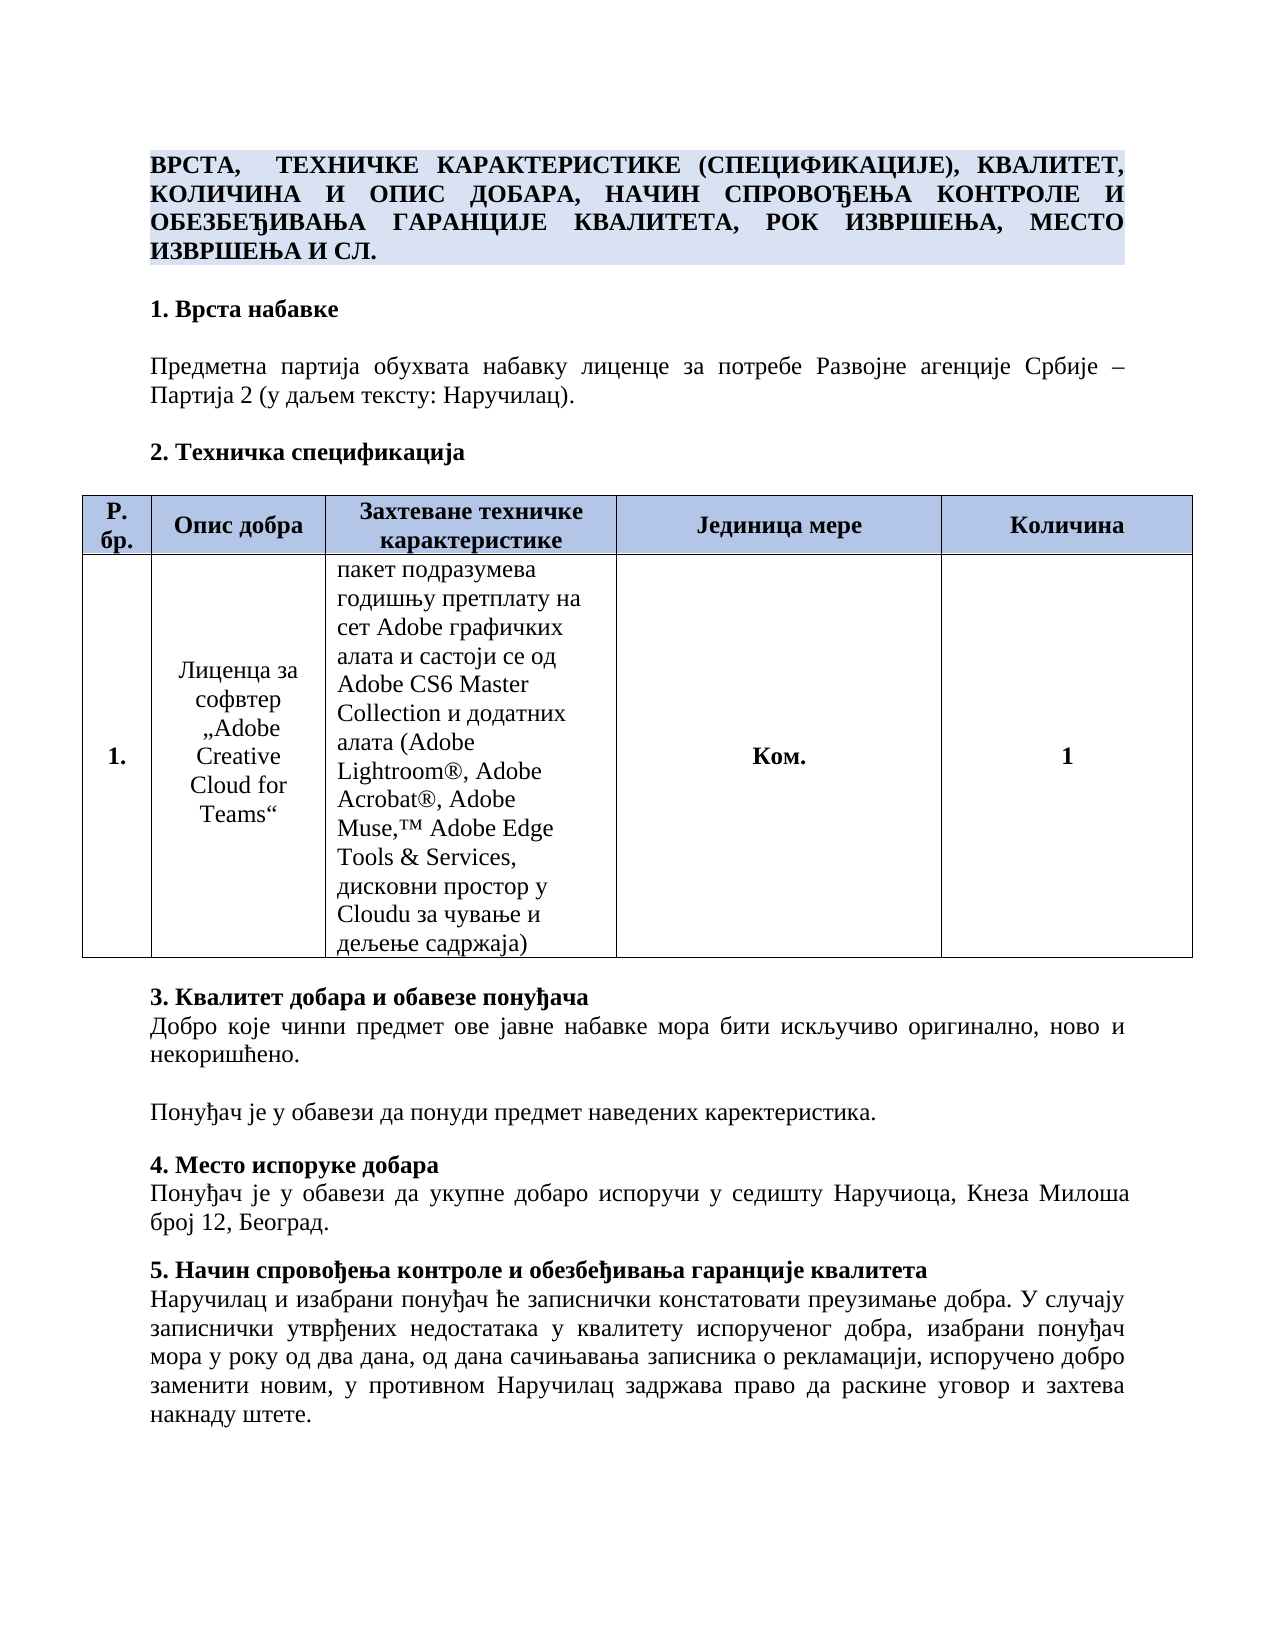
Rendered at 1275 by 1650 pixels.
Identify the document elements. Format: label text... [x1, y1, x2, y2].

table_cell пакет подразумева годишњу претплату на сет Adobe графичких алата и састоји се од Adobe CS6 Master Collection и додатних алата (Adobe Lightroom®, Adobe Acrobat®, Adobe Muse,™ Adobe Edge Tools & Services, дисковни простор у Cloudu за чување и дељење садржаја) [326, 555, 616, 957]
text 1. Врста набавке [150, 294, 1125, 322]
text Предметна партија обухвата набавку лиценце за потребе Развојне агенције Србије – Партија 2 (у даљем тексту: Наручилац). [150, 351, 1125, 409]
text 5. Начин спровођења контроле и обезбеђивања гаранције квалитета [150, 1255, 1125, 1284]
text Понуђач је у обавези да понуди предмет наведених каректеристика. [150, 1097, 1125, 1126]
text Наручилац и изабрани понуђач ће записнички констатовати преузимање добра. У случају записнички утврђених недостатака у квалитету испорученог добра, изабрани понуђач мора у року од два дана, од дана сачињавања записника о рекламацији, испоручено добро заменити новим, у противном Наручилац задржава право да раскине уговор и захтева накнаду штете. [150, 1284, 1125, 1428]
table_header Јединица мере [617, 496, 941, 553]
table_cell 1. [83, 555, 151, 957]
table_cell Ком. [617, 555, 941, 957]
table_cell Лиценца за софвтер „Adobe Creative Cloud for Teams“ [152, 555, 325, 957]
text Добрo које чинnи предмет ове јавне набавке мора бити искључиво оригинално, ново и некоришћено. [150, 1011, 1125, 1068]
text 2. Tехничка спецификација [150, 437, 1125, 466]
table_header Р. бр. [83, 496, 151, 553]
table_cell 1 [942, 555, 1192, 957]
text 4. Место испоруке добара [150, 1150, 1125, 1178]
text ВРСТА, ТЕХНИЧКЕ КАРАКТЕРИСТИКЕ (СПЕЦИФИКАЦИЈЕ), КВАЛИТЕТ, КОЛИЧИНА И ОПИС ДОБАРА, НАЧИН СПРОВОЂЕЊА КОНТРОЛЕ И ОБЕЗБЕЂИВАЊА ГАРАНЦИЈЕ КВАЛИТЕТА, РОК ИЗВРШЕЊА, МЕСТО ИЗВРШЕЊА И СЛ. [150, 150, 1125, 265]
text Понуђач је у обавези да укупне добаро испоручи у седишту Наручиоца, Кнеза Милоша број 12, Београд. [150, 1178, 1130, 1236]
table_header Захтеване техничке карактеристике [326, 496, 616, 553]
text 3. Квалитет добара и обавезе понуђача [150, 982, 1125, 1011]
table_header Опис добра [152, 496, 325, 553]
table_header Количина [942, 496, 1192, 553]
